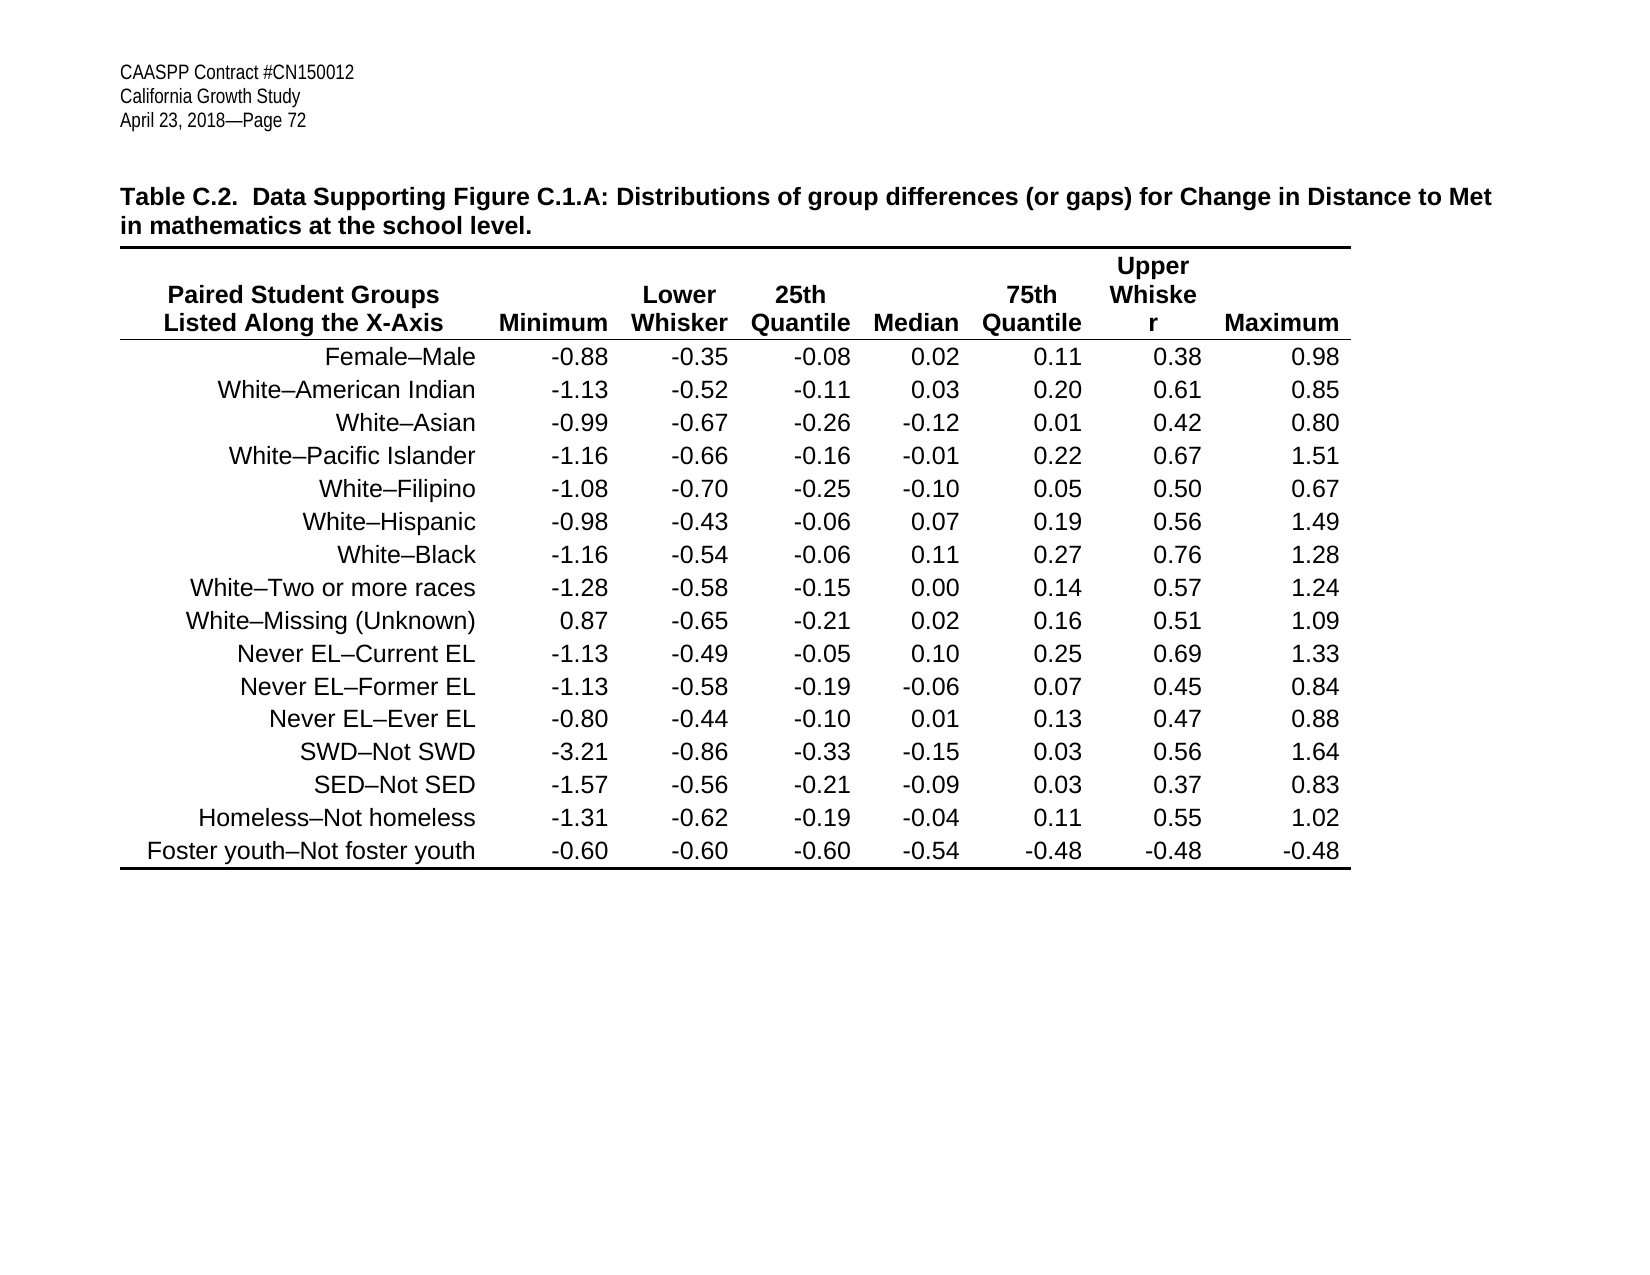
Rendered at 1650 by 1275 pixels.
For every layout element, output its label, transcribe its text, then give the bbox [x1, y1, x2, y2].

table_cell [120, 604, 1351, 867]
text Table C.2. Data Supporting Figure C.1.A: Distributions of group differences (or gaps) for Change in Distance to Met in mathematics at the school level. [120, 182, 1500, 239]
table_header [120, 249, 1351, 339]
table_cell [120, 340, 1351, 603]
